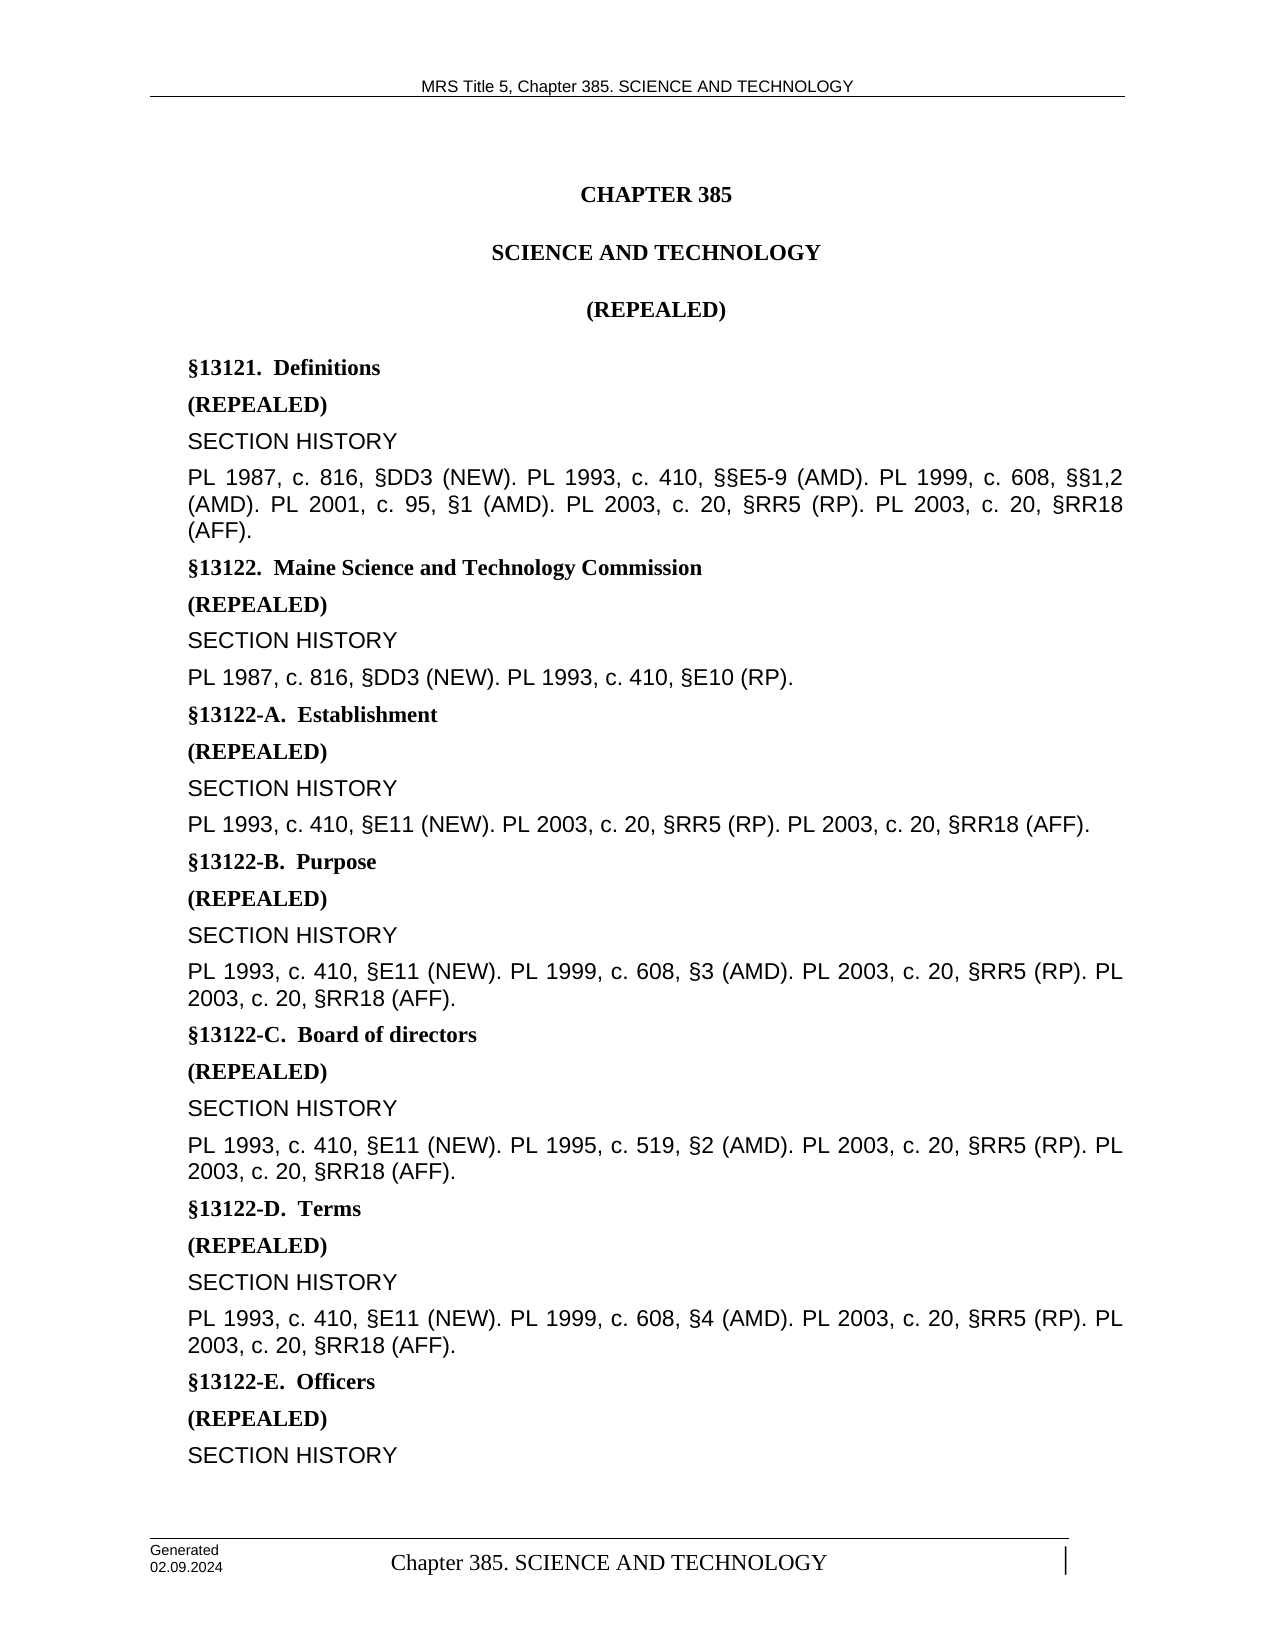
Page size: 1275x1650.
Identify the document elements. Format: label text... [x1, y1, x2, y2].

text §13122-C. Board of directors [187, 1021, 1125, 1048]
text §13122-B. Purpose [187, 848, 1125, 874]
text SECTION HISTORY [187, 1268, 1125, 1295]
text PL 1993, c. 410, §E11 (NEW). PL 2003, c. 20, §RR5 (RP). PL 2003, c. 20, §RR18 (AFF). [187, 811, 1125, 838]
text PL 1987, c. 816, §DD3 (NEW). PL 1993, c. 410, §§E5-9 (AMD). PL 1999, c. 608, §§1,2 (AMD). PL 2001, c. 95, §1 (AMD). PL 2003, c. 20, §RR5 (RP). PL 2003, c. 20, §RR18 (AFF). [187, 464, 1125, 543]
text §13122-E. Officers [187, 1368, 1125, 1395]
text SCIENCE AND TECHNOLOGY [187, 239, 1125, 265]
text §13122-A. Establishment [187, 701, 1125, 727]
text SECTION HISTORY [187, 922, 1125, 948]
text (REPEALED) [187, 738, 1125, 764]
text SECTION HISTORY [187, 428, 1125, 454]
text PL 1993, c. 410, §E11 (NEW). PL 1995, c. 519, §2 (AMD). PL 2003, c. 20, §RR5 (RP). PL 2003, c. 20, §RR18 (AFF). [187, 1132, 1125, 1184]
text PL 1993, c. 410, §E11 (NEW). PL 1999, c. 608, §3 (AMD). PL 2003, c. 20, §RR5 (RP). PL 2003, c. 20, §RR18 (AFF). [187, 958, 1125, 1011]
text PL 1987, c. 816, §DD3 (NEW). PL 1993, c. 410, §E10 (RP). [187, 664, 1125, 691]
text SECTION HISTORY [187, 774, 1125, 801]
text PL 1993, c. 410, §E11 (NEW). PL 1999, c. 608, §4 (AMD). PL 2003, c. 20, §RR5 (RP). PL 2003, c. 20, §RR18 (AFF). [187, 1305, 1125, 1358]
text SECTION HISTORY [187, 627, 1125, 654]
text (REPEALED) [187, 391, 1125, 417]
text §13122-D. Terms [187, 1195, 1125, 1221]
text (REPEALED) [187, 1405, 1125, 1431]
text (REPEALED) [187, 1232, 1125, 1258]
text (REPEALED) [187, 296, 1125, 323]
text (REPEALED) [187, 885, 1125, 911]
text SECTION HISTORY [187, 1095, 1125, 1121]
text (REPEALED) [187, 591, 1125, 617]
text SECTION HISTORY [187, 1442, 1125, 1468]
text §13122. Maine Science and Technology Commission [187, 554, 1125, 580]
text CHAPTER 385 [187, 181, 1125, 208]
text §13121. Definitions [187, 354, 1125, 380]
text (REPEALED) [187, 1058, 1125, 1084]
